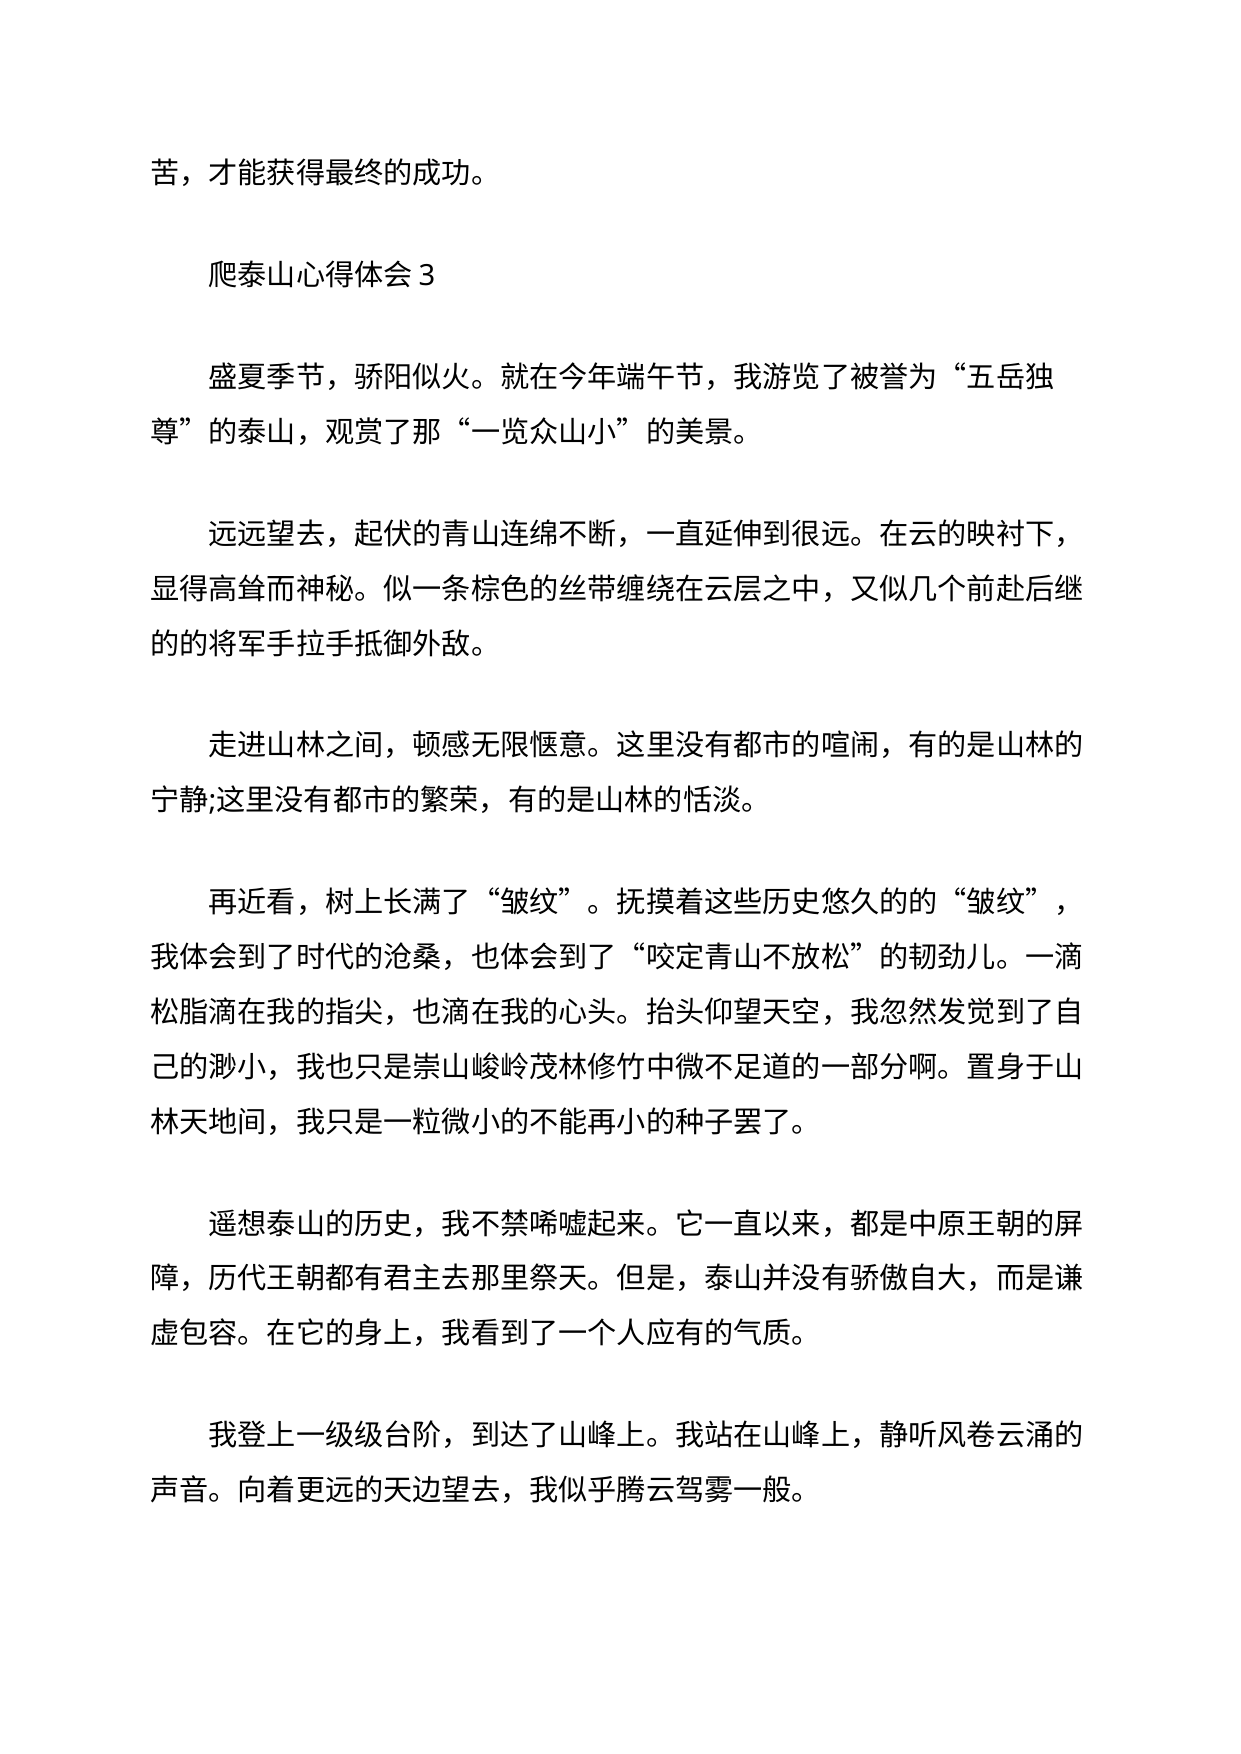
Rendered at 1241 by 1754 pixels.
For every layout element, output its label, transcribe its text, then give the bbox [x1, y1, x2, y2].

text 爬泰山心得体会3 [150, 252, 1090, 294]
text 遥想泰山的历史，我不禁唏嘘起来。它一直以来，都是中原王朝的屏障，历代王朝都有君主去那里祭天。但是，泰山并没有骄傲自大，而是谦虚包容。在它的身上，我看到了一个人应有的气质。 [150, 1200, 1090, 1352]
text 远远望去，起伏的青山连绵不断，一直延伸到很远。在云的映衬下，显得高耸而神秘。似一条棕色的丝带缠绕在云层之中，又似几个前赴后继的的将军手拉手抵御外敌。 [150, 510, 1090, 662]
text 走进山林之间，顿感无限惬意。这里没有都市的喧闹，有的是山林的宁静;这里没有都市的繁荣，有的是山林的恬淡。 [150, 722, 1090, 819]
text 盛夏季节，骄阳似火。就在今年端午节，我游览了被誉为“五岳独尊”的泰山，观赏了那“一览众山小”的美景。 [150, 354, 1090, 451]
text 再近看，树上长满了“皱纹”。抚摸着这些历史悠久的的“皱纹”，我体会到了时代的沧桑，也体会到了“咬定青山不放松”的韧劲儿。一滴松脂滴在我的指尖，也滴在我的心头。抬头仰望天空，我忽然发觉到了自己的渺小，我也只是崇山峻岭茂林修竹中微不足道的一部分啊。置身于山林天地间，我只是一粒微小的不能再小的种子罢了。 [150, 879, 1090, 1141]
text 我登上一级级台阶，到达了山峰上。我站在山峰上，静听风卷云涌的声音。向着更远的天边望去，我似乎腾云驾雾一般。 [150, 1412, 1090, 1509]
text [150, 150, 1090, 192]
